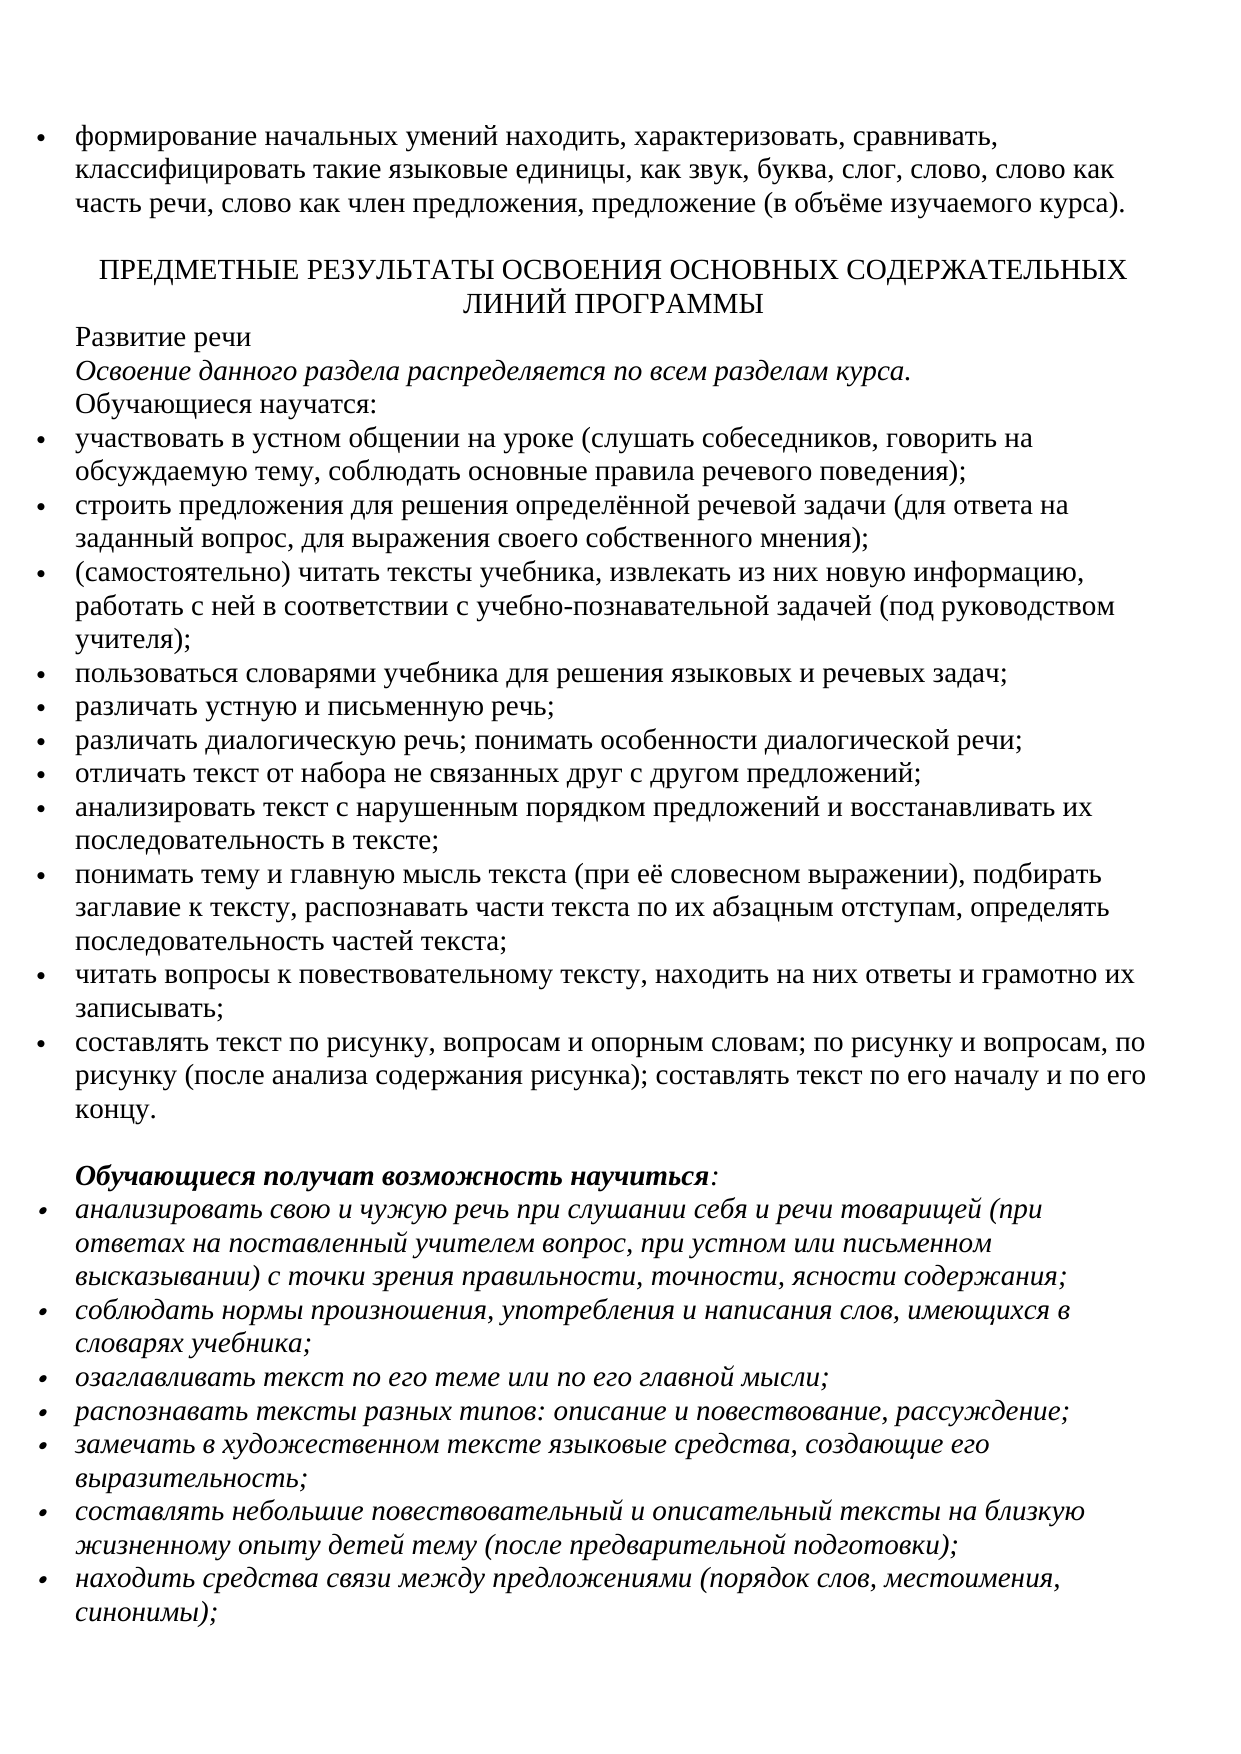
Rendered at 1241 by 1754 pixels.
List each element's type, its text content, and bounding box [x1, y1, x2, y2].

list замечать в художественном тексте языковые средства, создающие его выразительность; [37, 1426, 1152, 1493]
list различать устную и письменную речь; [37, 688, 1152, 722]
list распознавать тексты разных типов: описание и повествование, рассуждение; [37, 1393, 1152, 1426]
list озаглавливать текст по его теме или по его главной мысли; [37, 1359, 1152, 1393]
list отличать текст от набора не связанных друг с другом предложений; [37, 755, 1152, 789]
list пользоваться словарями учебника для решения языковых и речевых задач; [37, 655, 1152, 688]
text Освоение данного раздела распределяется по всем разделам курса. [75, 353, 1152, 386]
list понимать тему и главную мысль текста (при её словесном выражении), подбирать заглавие к тексту, распознавать части текста по их абзацным отступам, определять последовательность частей текста; [37, 856, 1152, 957]
list строить предложения для решения определённой речевой задачи (для ответа на заданный вопрос, для выражения своего собственного мнения); [37, 487, 1152, 554]
list соблюдать нормы произношения, употребления и написания слов, имеющихся в словарях учебника; [37, 1292, 1152, 1359]
text Развитие речи [75, 319, 1152, 353]
list составлять небольшие повествовательный и описательный тексты на близкую жизненному опыту детей тему (после предварительной подготовки); [37, 1493, 1152, 1560]
list читать вопросы к повествовательному тексту, находить на них ответы и грамотно их записывать; [37, 957, 1152, 1024]
list составлять текст по рисунку, вопросам и опорным словам; по рисунку и вопросам, по рисунку (после анализа содержания рисунка); составлять текст по его началу и по его концу. [37, 1024, 1152, 1124]
text Обучающиеся научатся: [75, 386, 1152, 420]
list анализировать свою и чужую речь при слушании себя и речи товарищей (при ответах на поставленный учителем вопрос, при устном или письменном высказывании) с точки зрения правильности, точности, ясности содержания; [37, 1191, 1152, 1292]
list находить средства связи между предложениями (порядок слов, местоимения, синонимы); [37, 1560, 1152, 1627]
list анализировать текст с нарушенным порядком предложений и восстанавливать их последовательность в тексте; [37, 789, 1152, 856]
text ПРЕДМЕТНЫЕ РЕЗУЛЬТАТЫ ОСВОЕНИЯ ОСНОВНЫХ СОДЕРЖАТЕЛЬНЫХ ЛИНИЙ ПРОГРАММЫ [75, 252, 1152, 319]
list различать диалогическую речь; понимать особенности диалогической речи; [37, 722, 1152, 755]
list (самостоятельно) читать тексты учебника, извлекать из них новую информацию, работать с ней в соответствии с учебно-познавательной задачей (под руководством учителя); [37, 554, 1152, 655]
list участвовать в устном общении на уроке (слушать собеседников, говорить на обсуждаемую тему, соблюдать основные правила речевого поведения); [37, 420, 1152, 487]
list формирование начальных умений находить, характеризовать, сравнивать, классифицировать такие языковые единицы, как звук, буква, слог, слово, слово как часть речи, слово как член предложения, предложение (в объёме изучаемого курса). [37, 118, 1152, 219]
text Обучающиеся получат возможность научиться: [75, 1158, 1152, 1191]
